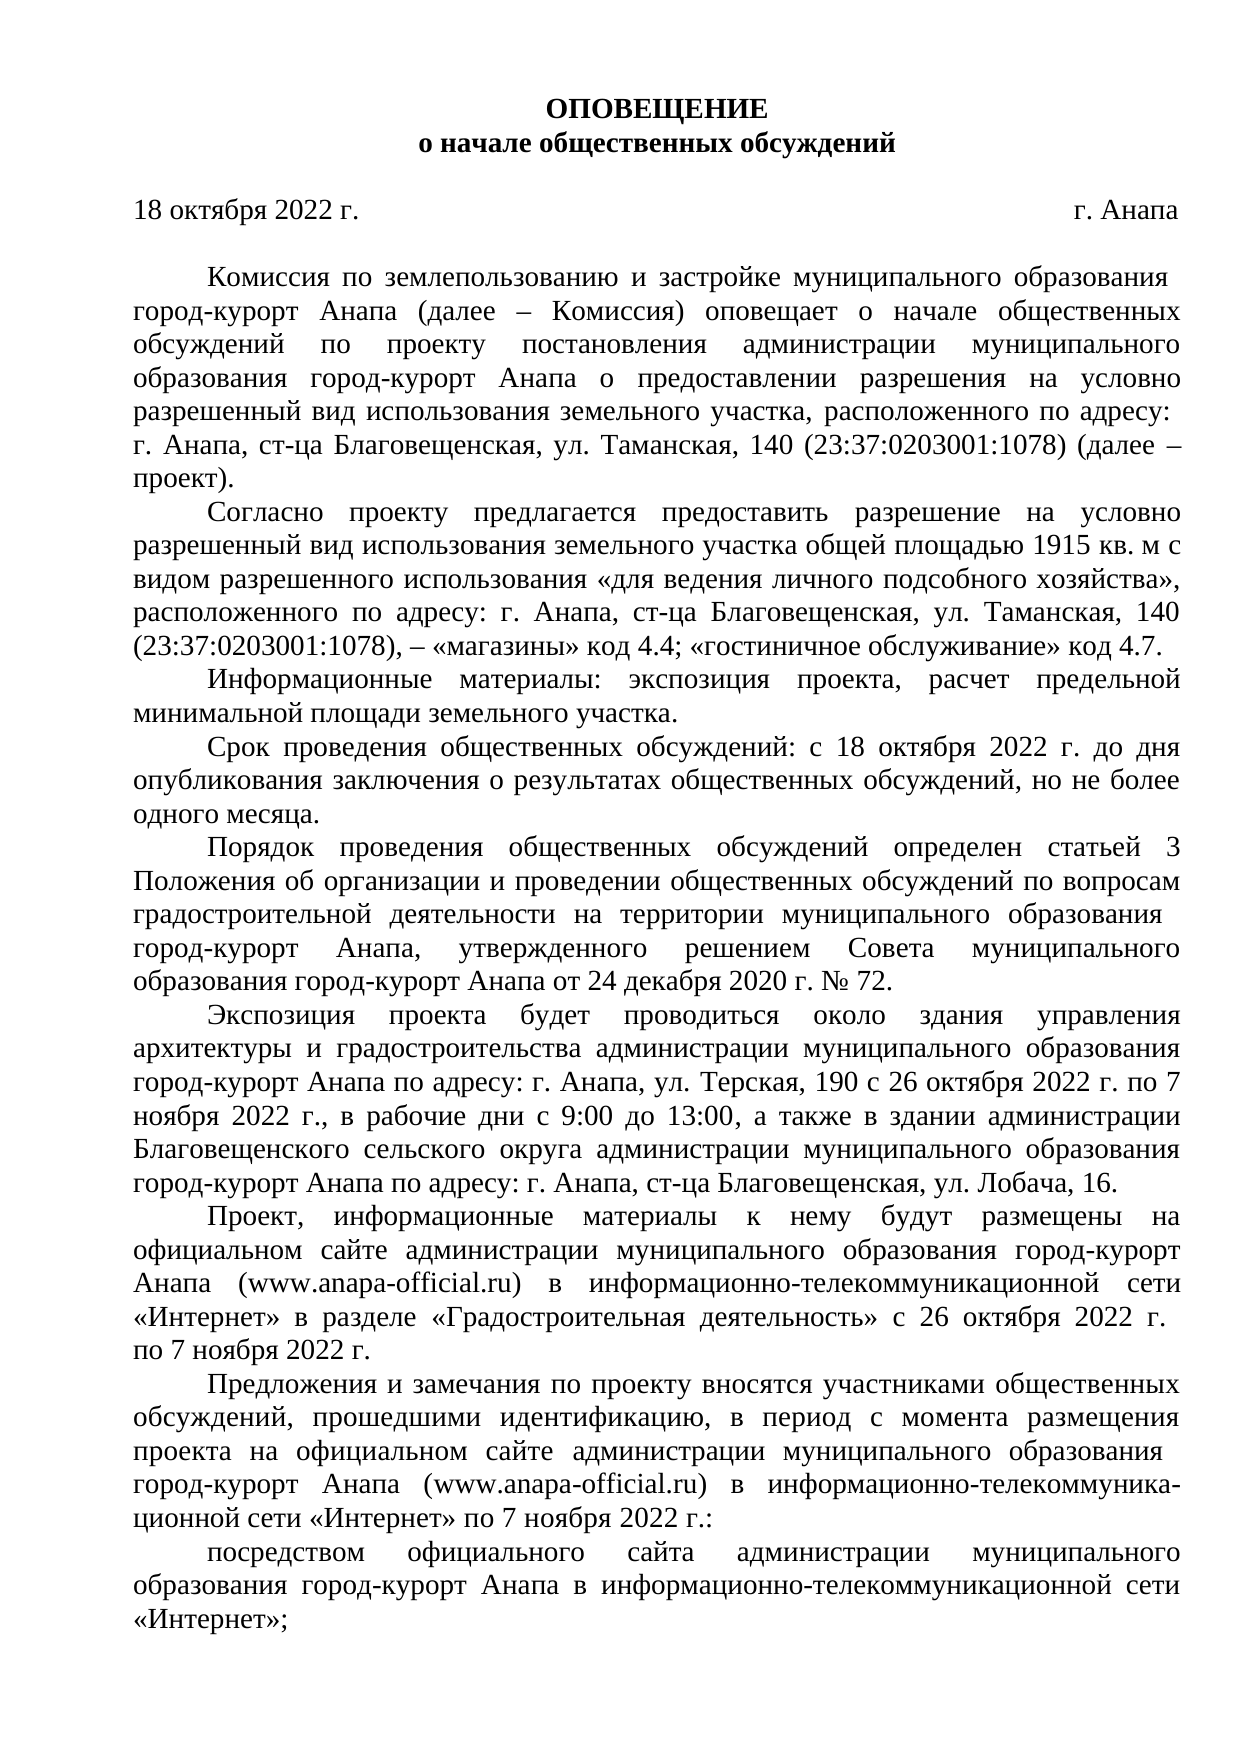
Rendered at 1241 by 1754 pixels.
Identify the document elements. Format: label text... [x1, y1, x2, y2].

text Информационные материалы: экспозиция проекта, расчет предельной минимальной площади земельного участка. [133, 662, 1181, 729]
text Комиссия по землепользованию и застройке муниципального образования город-курорт Анапа (далее – Комиссия) оповещает о начале общественных обсуждений по проекту постановления администрации муниципального образования город-курорт Анапа о предоставлении разрешения на условно разрешенный вид использования земельного участка, расположенного по адресу: г. Анапа, ст-ца Благовещенская, ул. Таманская, 140 (23:37:0203001:1078) (далее – проект). [133, 259, 1181, 494]
text Порядок проведения общественных обсуждений определен статьей 3 Положения об организации и проведении общественных обсуждений по вопросам градостроительной деятельности на территории муниципального образования город-курорт Анапа, утвержденного решением Совета муниципального образования город-курорт Анапа от 24 декабря 2020 г. № 72. [133, 829, 1181, 997]
text Проект, информационные материалы к нему будут размещены на официальном сайте администрации муниципального образования город-курорт Анапа (www.anapa-official.ru) в информационно-телекоммуникационной сети «Интернет» в разделе «Градостроительная деятельность» с 26 октября 2022 г. по 7 ноября 2022 г. [133, 1198, 1181, 1366]
text Предложения и замечания по проекту вносятся участниками общественных обсуждений, прошедшими идентификацию, в период с момента размещения проекта на официальном сайте администрации муниципального образования город-курорт Анапа (www.anapa-official.ru) в информационно-телекоммуника-ционной сети «Интернет» по 7 ноября 2022 г.: [133, 1366, 1181, 1534]
text Срок проведения общественных обсуждений: с 18 октября 2022 г. до дня опубликования заключения о результатах общественных обсуждений, но не более одного месяца. [133, 729, 1181, 829]
text посредством официального сайта администрации муниципального образования город-курорт Анапа в информационно-телекоммуникационной сети «Интернет»; [133, 1534, 1181, 1634]
text о начале общественных обсуждений [133, 125, 1181, 158]
text 18 октября 2022 г. г. Анапа [133, 192, 1181, 226]
text ОПОВЕЩЕНИЕ [133, 91, 1181, 125]
text Согласно проекту предлагается предоставить разрешение на условно разрешенный вид использования земельного участка общей площадью 1915 кв. м с видом разрешенного использования «для ведения личного подсобного хозяйства», расположенного по адресу: г. Анапа, ст-ца Благовещенская, ул. Таманская, 140 (23:37:0203001:1078), – «магазины» код 4.4; «гостиничное обслуживание» код 4.7. [133, 494, 1181, 662]
text Экспозиция проекта будет проводиться около здания управления архитектуры и градостроительства администрации муниципального образования город-курорт Анапа по адресу: г. Анапа, ул. Терская, 190 с 26 октября 2022 г. по 7 ноября 2022 г., в рабочие дни с 9:00 до 13:00, а также в здании администрации Благовещенского сельского округа администрации муниципального образования город-курорт Анапа по адресу: г. Анапа, ст-ца Благовещенская, ул. Лобача, 16. [133, 997, 1181, 1198]
